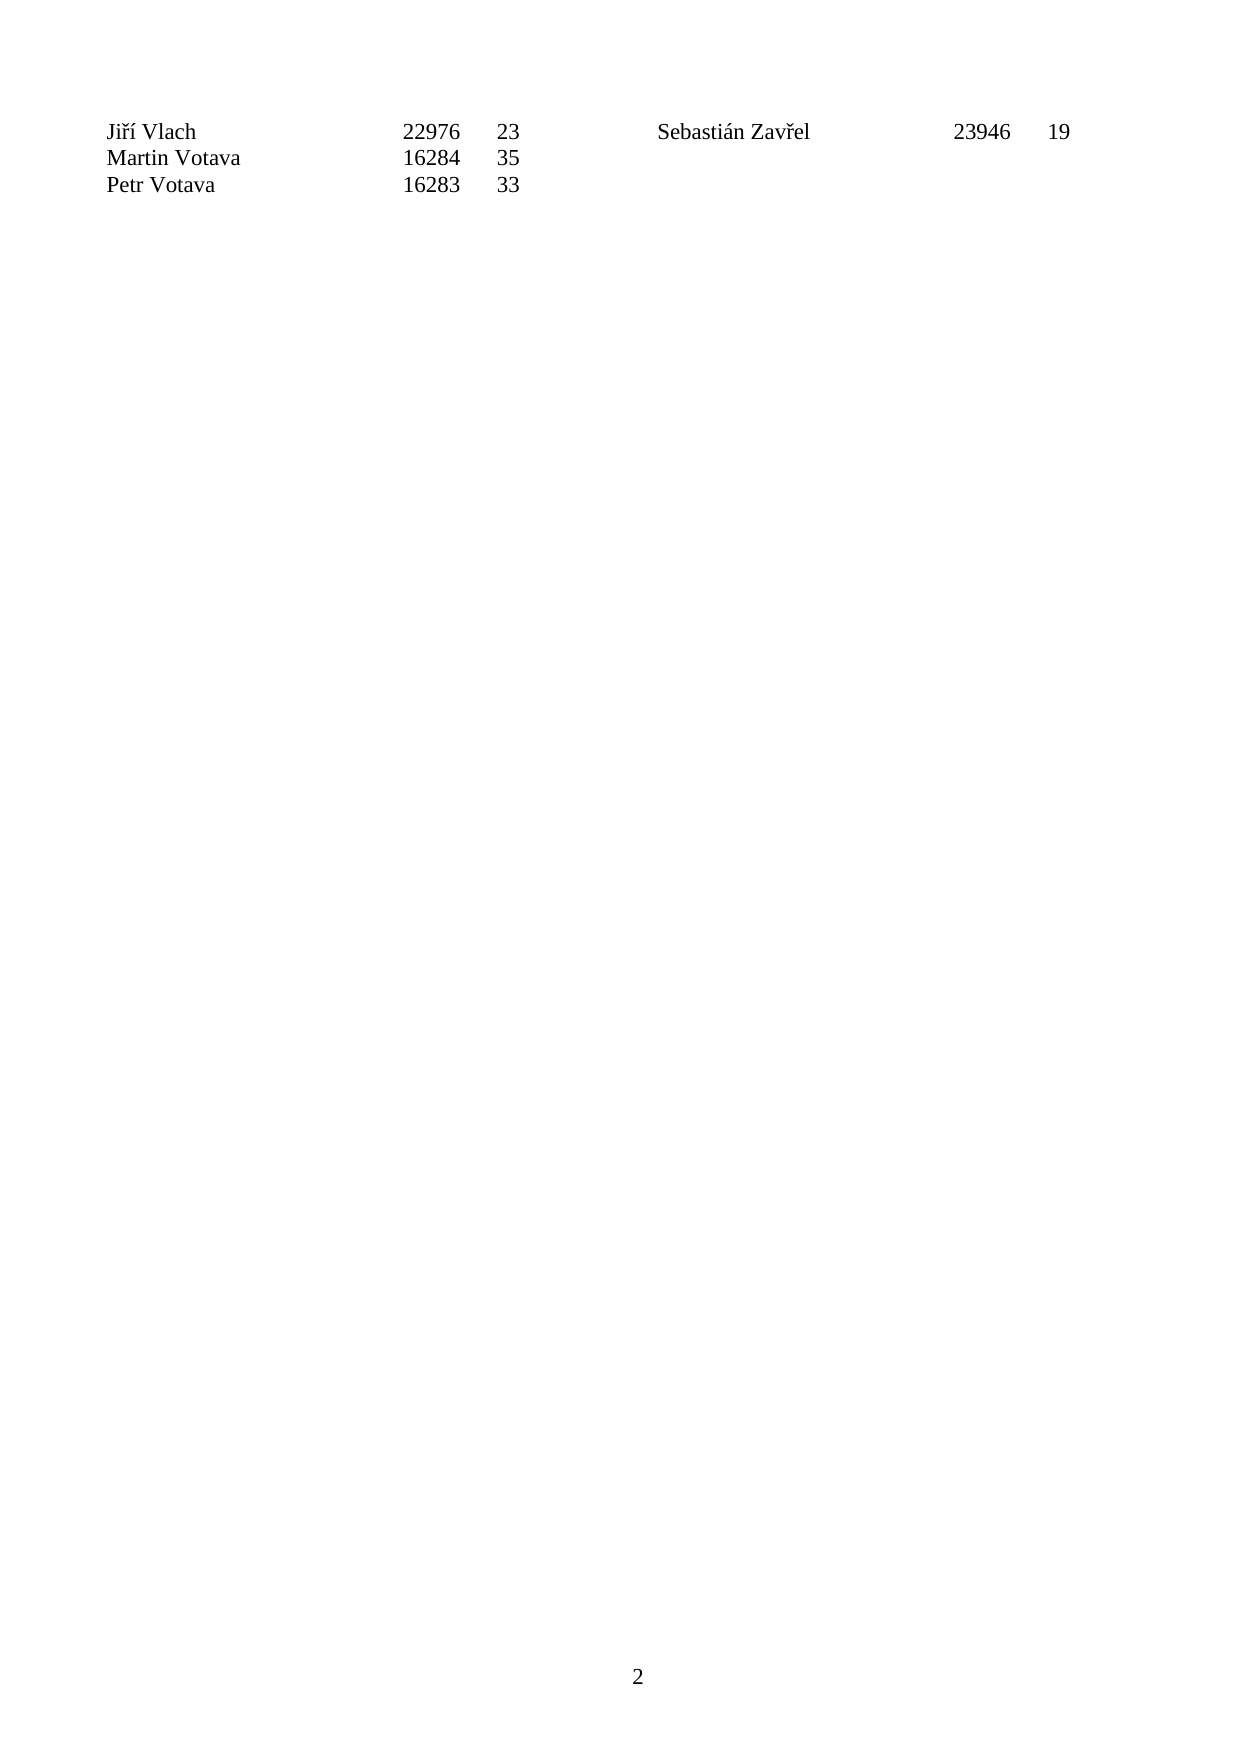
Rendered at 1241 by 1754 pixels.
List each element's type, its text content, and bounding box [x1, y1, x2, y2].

text Martin Votava 16284 35 [106, 144, 583, 171]
text Sebastián Zavřel 23946 19 [657, 118, 1134, 144]
text Petr Votava 16283 33 [106, 171, 583, 197]
text Jiří Vlach 22976 23 [106, 118, 583, 144]
